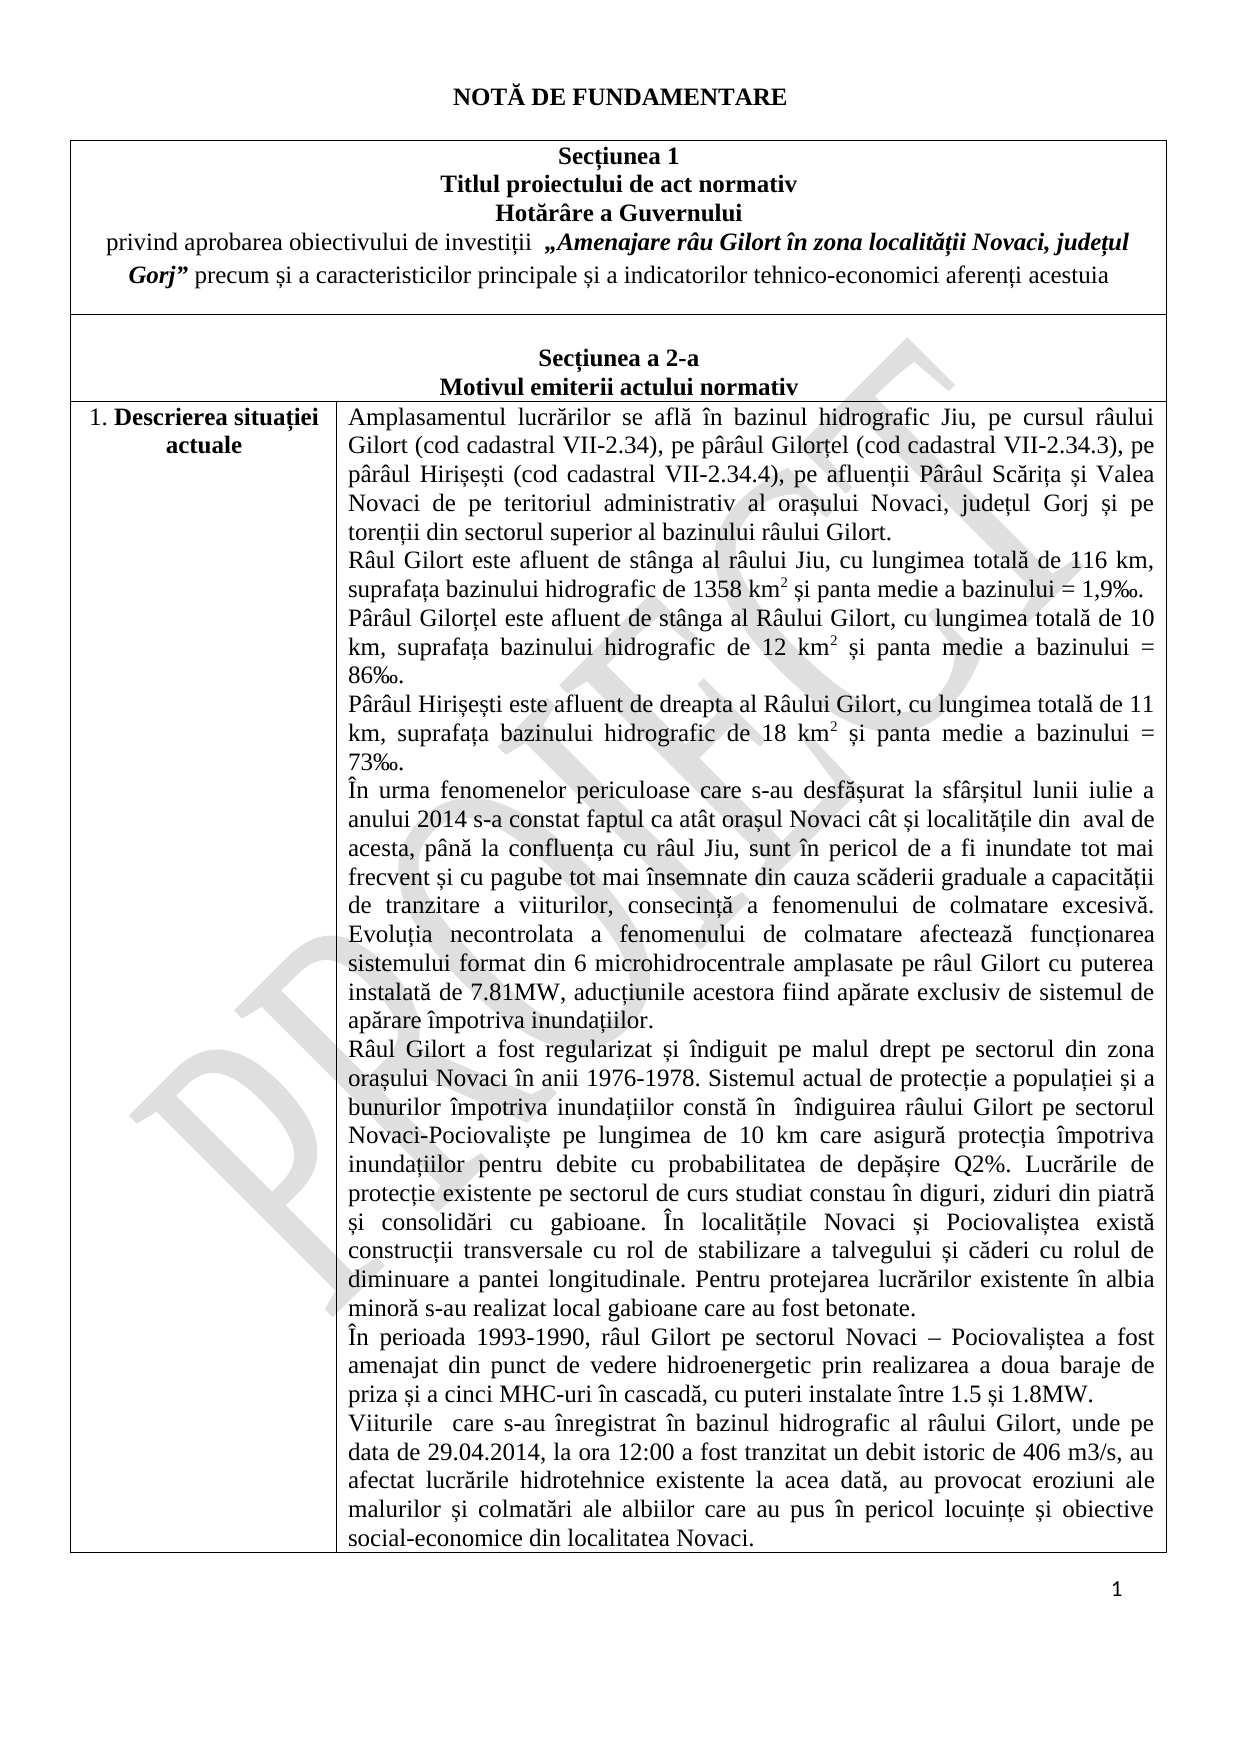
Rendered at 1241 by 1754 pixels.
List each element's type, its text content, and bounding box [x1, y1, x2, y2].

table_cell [337, 402, 1166, 1552]
table_cell Secțiunea a 2-a Motivul emiterii actului normativ [71, 315, 1166, 401]
table_header Secțiunea 1 Titlul proiectului de act normativ Hotărâre a Guvernului privind aprobarea obiectivului de investiții „Amenajare râu Gilort în zona localității Novaci, județul Gorj” precum și a caracteristicilor principale și a indicatorilor tehnico-economici aferenți acestuia [71, 141, 1166, 313]
text NOTĂ DE FUNDAMENTARE [118, 82, 1122, 111]
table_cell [71, 402, 336, 1552]
